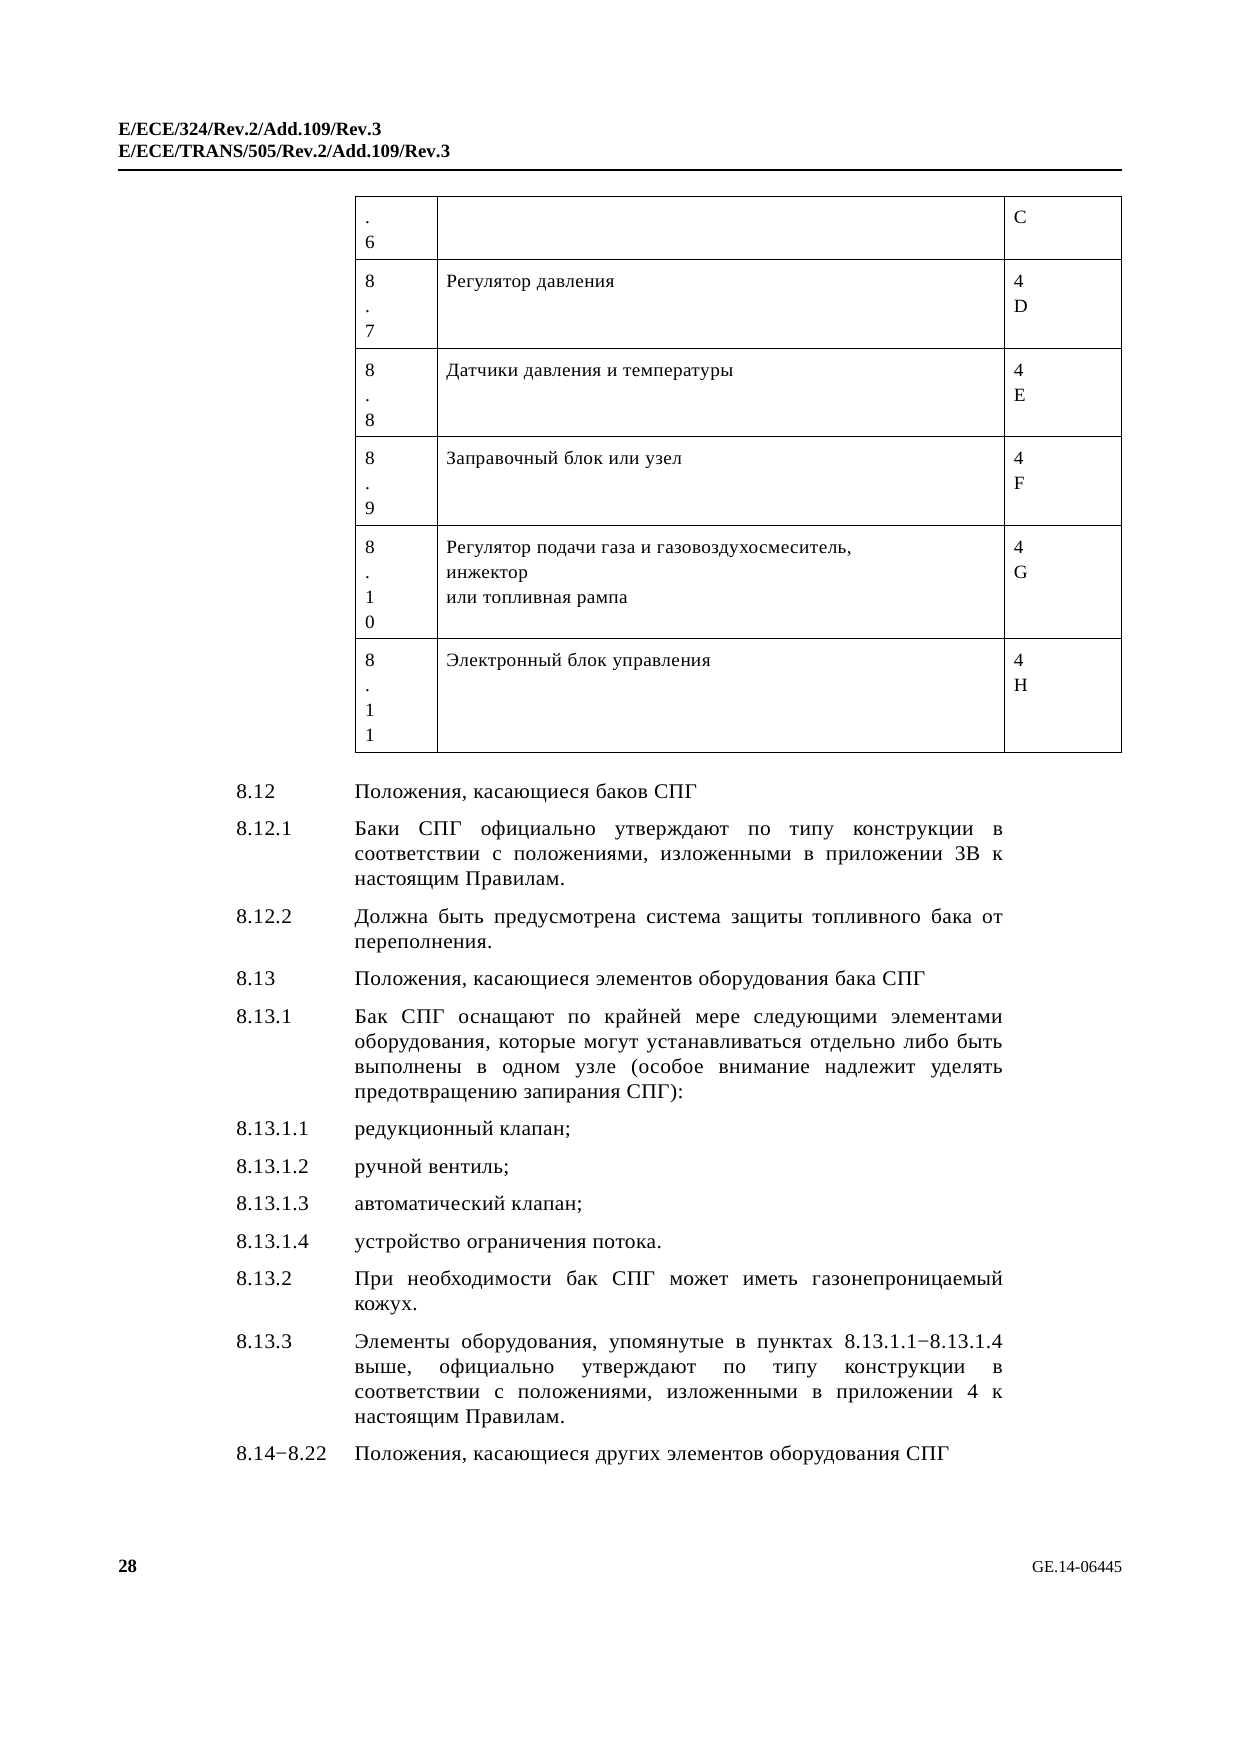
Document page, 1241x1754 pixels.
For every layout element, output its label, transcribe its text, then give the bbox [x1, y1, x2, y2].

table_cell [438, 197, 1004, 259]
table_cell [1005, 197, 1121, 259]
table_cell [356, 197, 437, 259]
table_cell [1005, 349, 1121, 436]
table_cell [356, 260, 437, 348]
text 8.13.1 Бак СПГ оснащают по крайней мере следующими элементами оборудования, которые могут устанавливаться отдельно либо быть выполнены в одном узле (особое внимание надлежит уделять предотвращению запирания СПГ): [236, 1003, 1004, 1103]
text 8.13 Положения, касающиеся элементов оборудования бака СПГ [236, 965, 1004, 990]
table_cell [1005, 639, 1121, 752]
text 8.13.3 Элементы оборудования, упомянутые в пунктах 8.13.1.1−8.13.1.4 выше, официально утверждают по типу конструкции в соответствии с положениями, изложенными в приложении 4 к настоящим Правилам. [236, 1328, 1004, 1428]
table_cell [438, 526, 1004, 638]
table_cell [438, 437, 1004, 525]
text 8.13.1.2 ручной вентиль; [236, 1153, 1004, 1178]
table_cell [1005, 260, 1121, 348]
text 8.13.2 При необходимости бак СПГ может иметь газонепроницаемый кожух. [236, 1265, 1004, 1315]
text 8.12.1 Баки СПГ официально утверждают по типу конструкции в соответствии с положениями, изложенными в приложении 3В к настоящим Правилам. [236, 815, 1004, 890]
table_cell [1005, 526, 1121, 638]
text 8.13.1.3 автоматический клапан; [236, 1190, 1004, 1215]
text 8.12 Положения, касающиеся баков СПГ [236, 778, 1004, 803]
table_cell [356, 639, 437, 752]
text 8.14−8.22 Положения, касающиеся других элементов оборудования СПГ [236, 1440, 1004, 1465]
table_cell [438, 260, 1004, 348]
text 8.12.2 Должна быть предусмотрена система защиты топливного бака от переполнения. [236, 903, 1004, 953]
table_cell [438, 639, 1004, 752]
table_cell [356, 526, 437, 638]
text 8.13.1.4 устройство ограничения потока. [236, 1228, 1004, 1253]
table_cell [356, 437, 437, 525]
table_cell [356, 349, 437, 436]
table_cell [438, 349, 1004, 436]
text 8.13.1.1 редукционный клапан; [236, 1115, 1004, 1140]
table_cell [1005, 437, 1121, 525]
